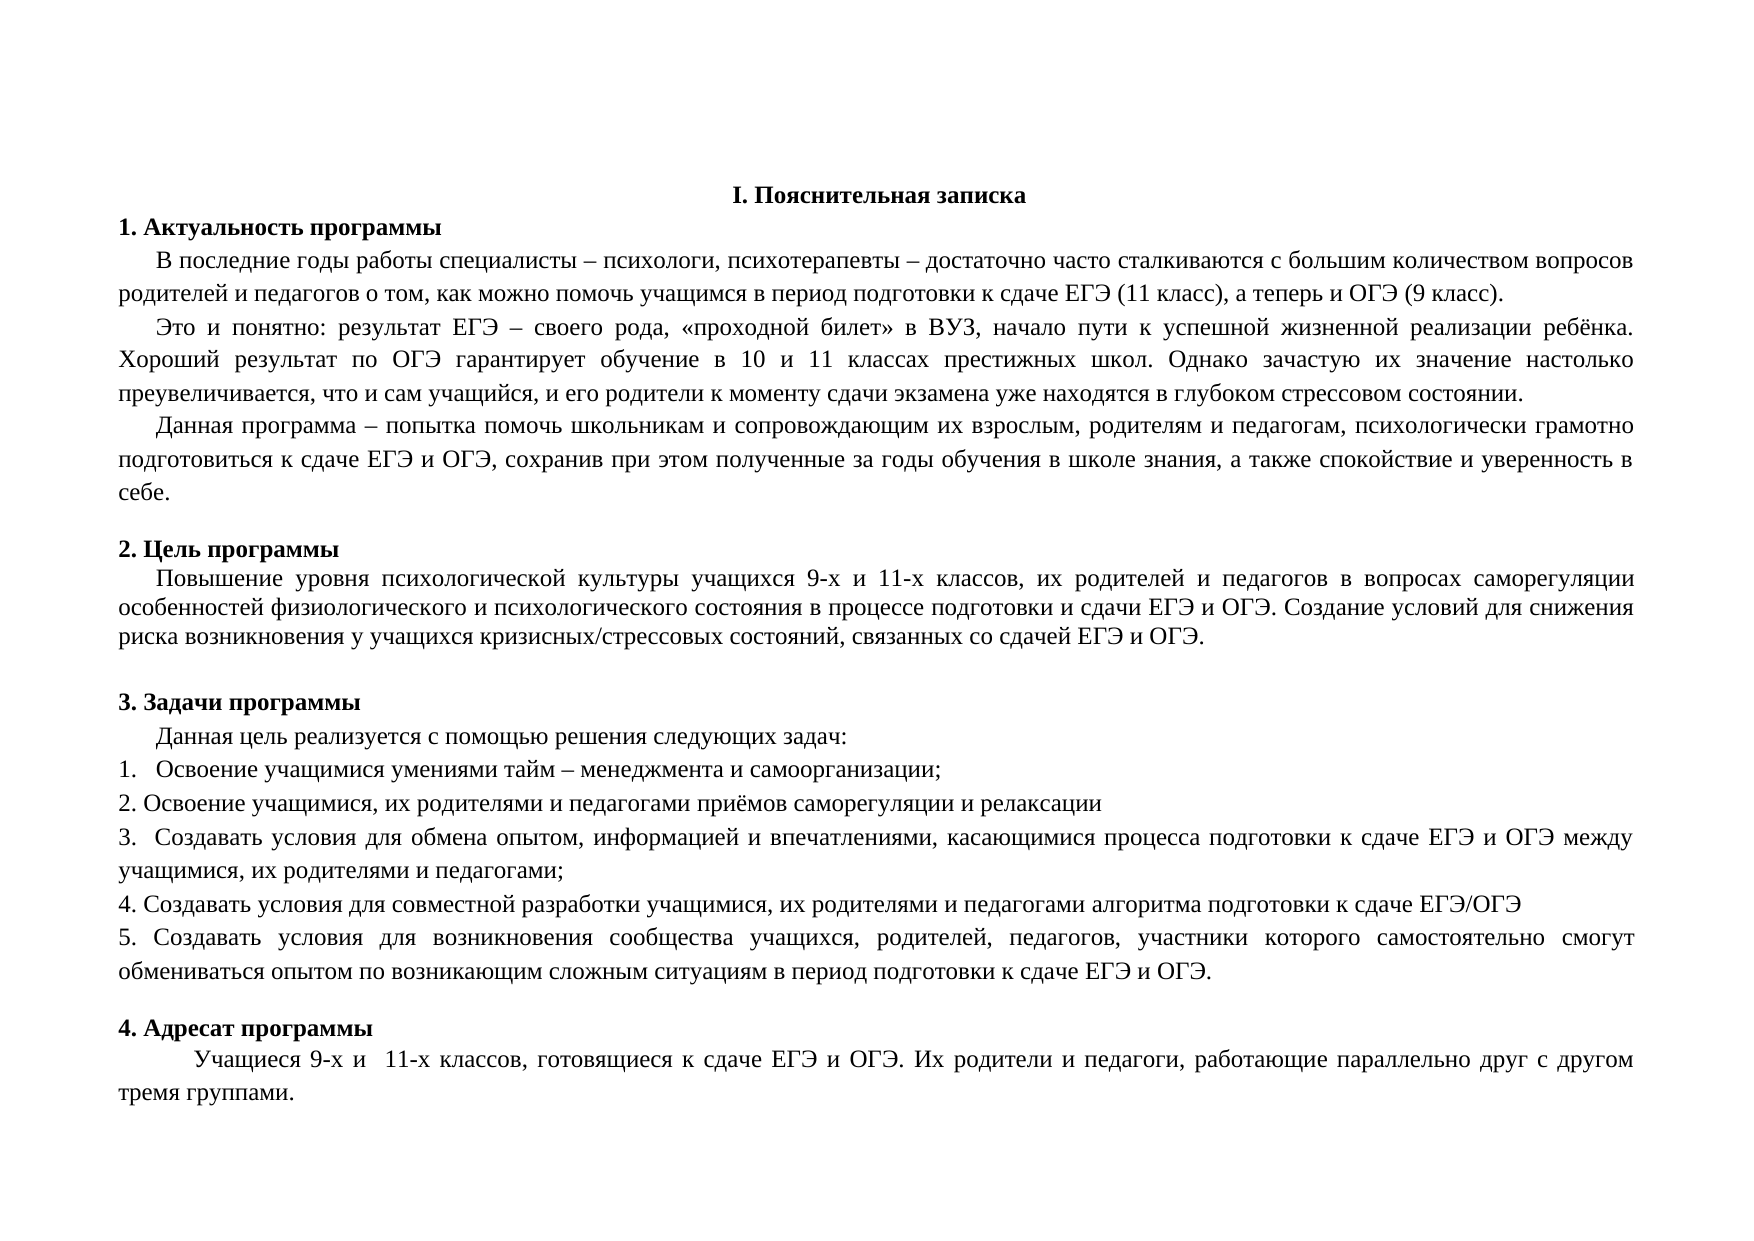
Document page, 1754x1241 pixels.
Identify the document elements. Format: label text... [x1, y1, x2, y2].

subtitle Учащиеся 9-х и 11-х классов, готовящиеся к сдаче ЕГЭ и ОГЭ. Их родители и педагоги, работающие параллельно друг с другом тремя группами. [118, 1042, 1636, 1107]
subtitle 4. Адресат программы [118, 1014, 1636, 1042]
text Данная цель реализуется с помощью решения следующих задач: [118, 717, 1636, 751]
subtitle 2. Цель программы [118, 535, 1636, 563]
text 5. Создавать условия для возникновения сообщества учащихся, родителей, педагогов, участники которого самостоятельно смогут обмениваться опытом по возникающим сложным ситуациям в период подготовки к сдаче ЕГЭ и ОГЭ. [118, 919, 1636, 986]
text 4. Создавать условия для совместной разработки учащимися, их родителями и педагогами алгоритма подготовки к сдаче ЕГЭ/ОГЭ [118, 885, 1636, 919]
subtitle 3. Задачи программы [118, 684, 1636, 717]
text 2. Освоение учащимися, их родителями и педагогами приёмов саморегуляции и релаксации [118, 784, 1636, 818]
subtitle I. Пояснительная записка [47, 177, 1636, 209]
text 3. Создавать условия для обмена опытом, информацией и впечатлениями, касающимися процесса подготовки к сдаче ЕГЭ и ОГЭ между учащимися, их родителями и педагогами; [118, 818, 1636, 885]
text 1. Освоение учащимися умениями тайм – менеджмента и самоорганизации; [118, 751, 1636, 784]
subtitle 1. Актуальность программы [118, 209, 1636, 242]
text Данная программа – попытка помочь школьникам и сопровождающим их взрослым, родителям и педагогам, психологически грамотно подготовиться к сдаче ЕГЭ и ОГЭ, сохранив при этом полученные за годы обучения в школе знания, а также спокойствие и уверенность в себе. [118, 408, 1636, 507]
text В последние годы работы специалисты – психологи, психотерапевты – достаточно часто сталкиваются с большим количеством вопросов родителей и педагогов о том, как можно помочь учащимся в период подготовки к сдаче ЕГЭ (11 класс), а теперь и ОГЭ (9 класс). [118, 242, 1636, 308]
text Это и понятно: результат ЕГЭ – своего рода, «проходной билет» в ВУЗ, начало пути к успешной жизненной реализации ребёнка. Хороший результат по ОГЭ гарантирует обучение в 10 и 11 классах престижных школ. Однако зачастую их значение настолько преувеличивается, что и сам учащийся, и его родители к моменту сдачи экзамена уже находятся в глубоком стрессовом состоянии. [118, 308, 1636, 408]
text Повышение уровня психологической культуры учащихся 9-х и 11-х классов, их родителей и педагогов в вопросах саморегуляции особенностей физиологического и психологического состояния в процессе подготовки и сдачи ЕГЭ и ОГЭ. Создание условий для снижения риска возникновения у учащихся кризисных/стрессовых состояний, связанных со сдачей ЕГЭ и ОГЭ. [118, 563, 1636, 650]
